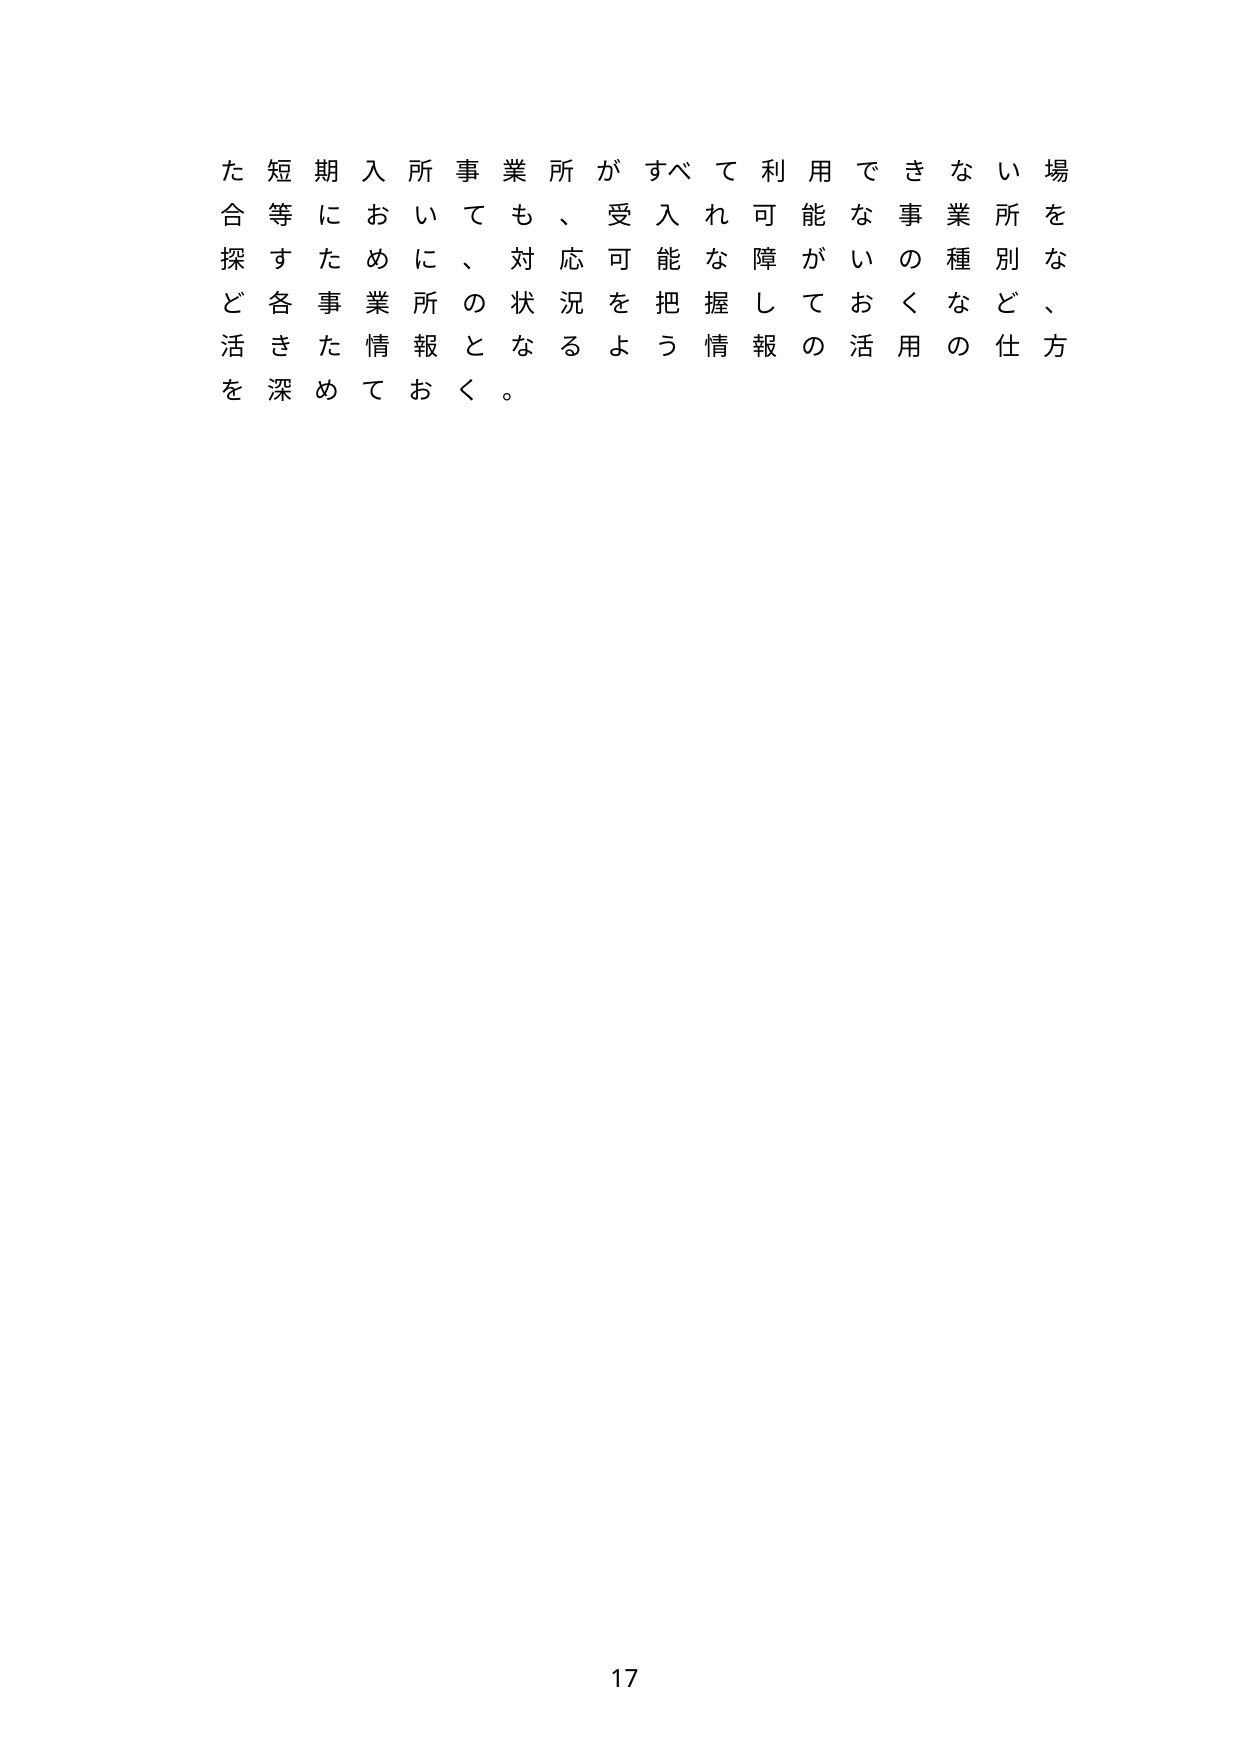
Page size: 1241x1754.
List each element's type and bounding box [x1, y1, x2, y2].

text [196, 148, 1091, 411]
